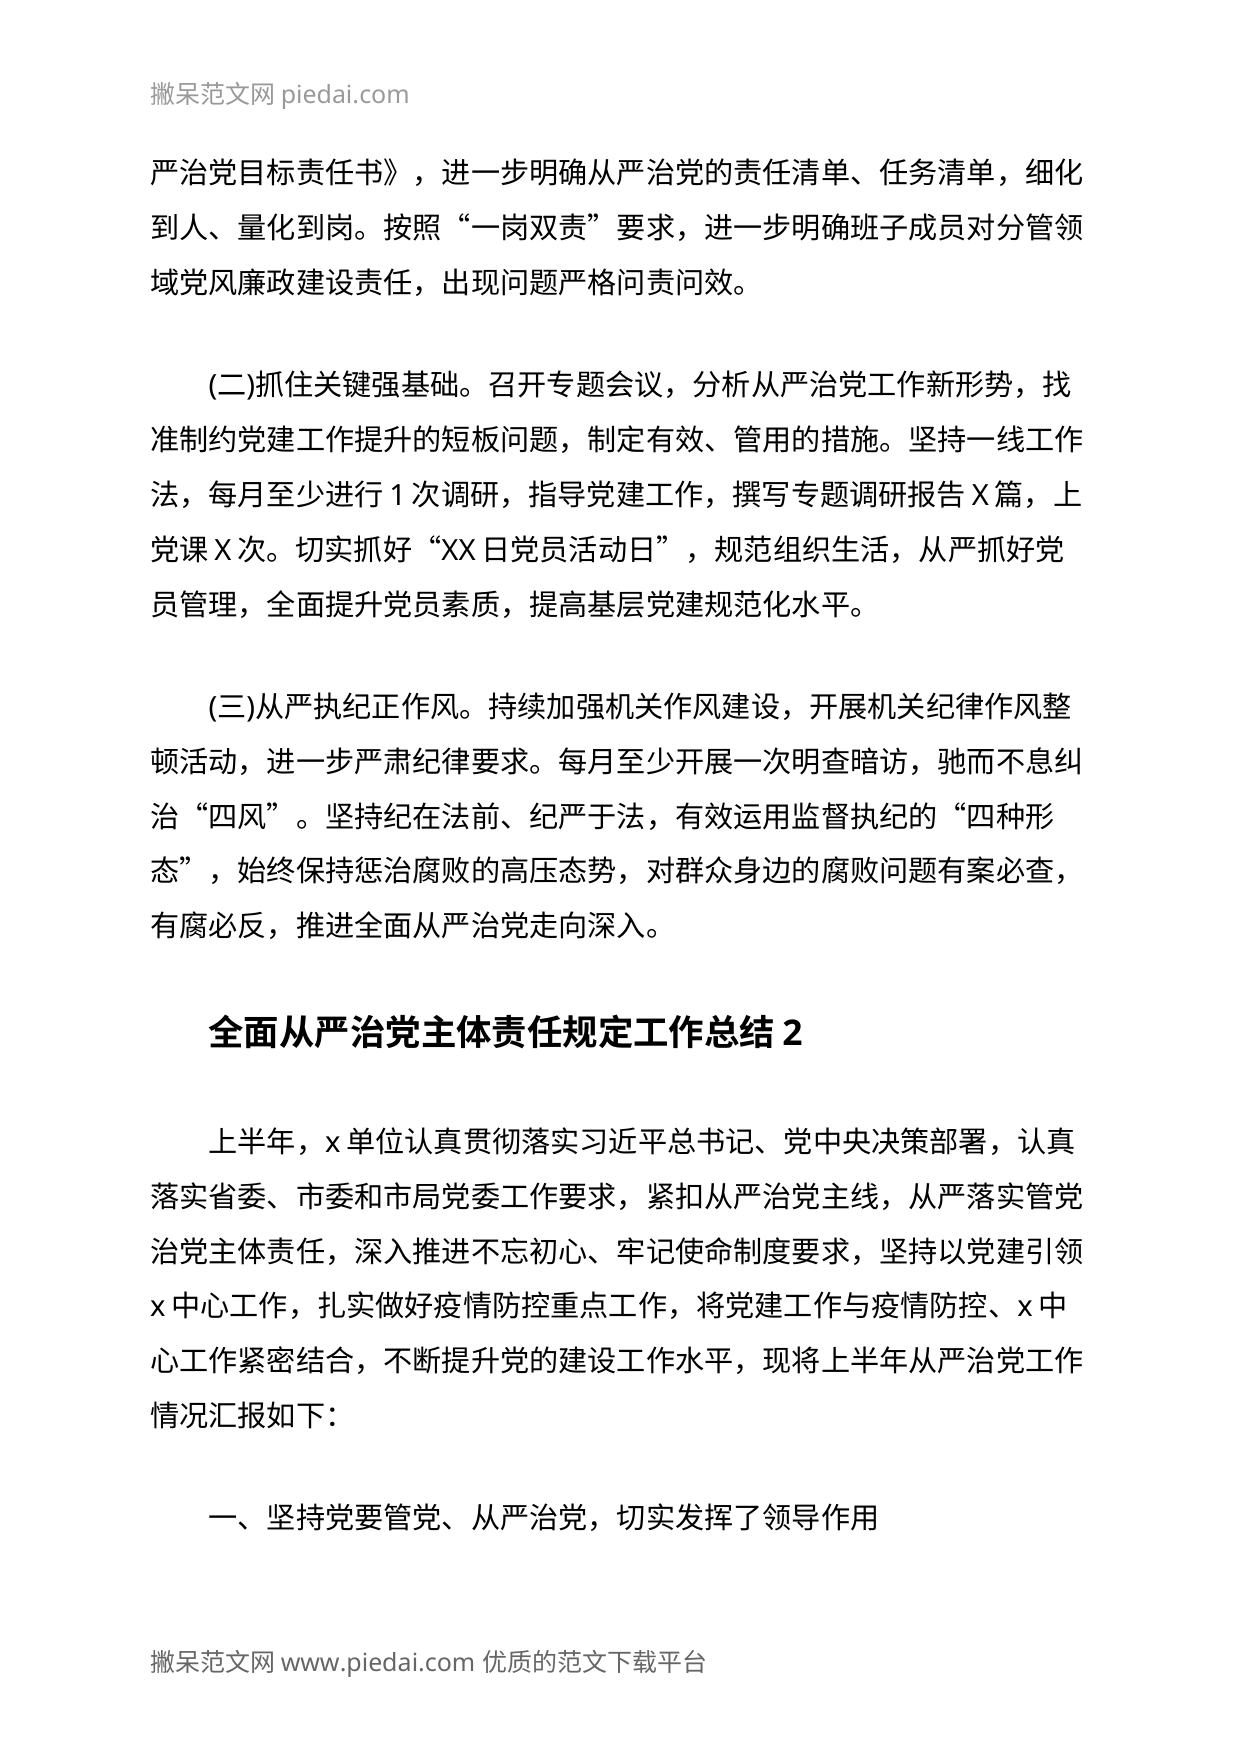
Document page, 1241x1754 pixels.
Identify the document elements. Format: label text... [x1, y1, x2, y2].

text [150, 150, 1090, 302]
text (三)从严执纪正作风。持续加强机关作风建设，开展机关纪律作风整顿活动，进一步严肃纪律要求。每月至少开展一次明查暗访，驰而不息纠治“四风”。坚持纪在法前、纪严于法，有效运用监督执纪的“四种形态”，始终保持惩治腐败的高压态势，对群众身边的腐败问题有案必查，有腐必反，推进全面从严治党走向深入。 [150, 683, 1090, 945]
text 一、坚持党要管党、从严治党，切实发挥了领导作用 [150, 1495, 1090, 1537]
text 全面从严治党主体责任规定工作总结2 [150, 1005, 1090, 1056]
text 上半年，x单位认真贯彻落实习近平总书记、党中央决策部署，认真落实省委、市委和市局党委工作要求，紧扣从严治党主线，从严落实管党治党主体责任，深入推进不忘初心、牢记使命制度要求，坚持以党建引领x中心工作，扎实做好疫情防控重点工作，将党建工作与疫情防控、x中心工作紧密结合，不断提升党的建设工作水平，现将上半年从严治党工作情况汇报如下： [150, 1118, 1090, 1435]
text (二)抓住关键强基础。召开专题会议，分析从严治党工作新形势，找准制约党建工作提升的短板问题，制定有效、管用的措施。坚持一线工作法，每月至少进行1次调研，指导党建工作，撰写专题调研报告X篇，上党课X次。切实抓好“XX日党员活动日”，规范组织生活，从严抓好党员管理，全面提升党员素质，提高基层党建规范化水平。 [150, 362, 1090, 624]
